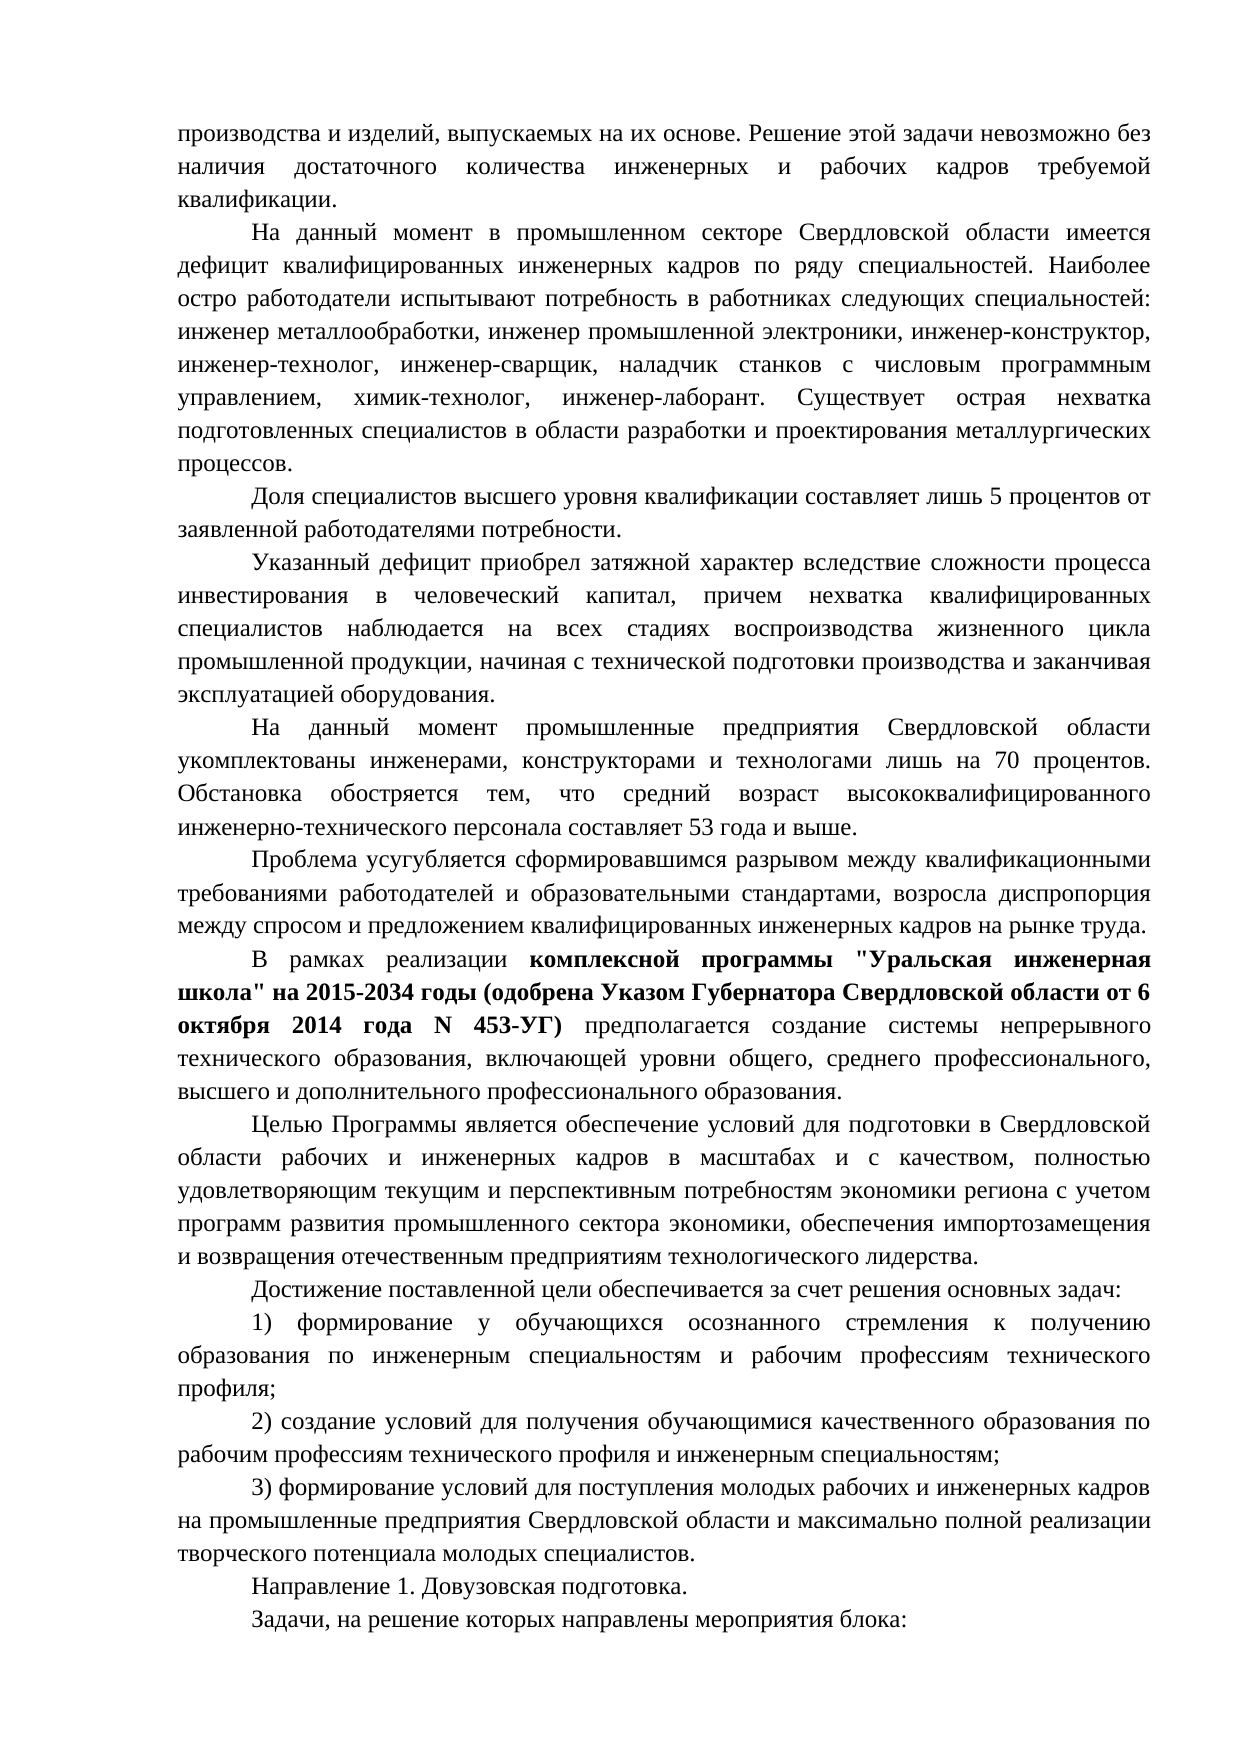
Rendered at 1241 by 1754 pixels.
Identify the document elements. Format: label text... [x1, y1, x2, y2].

text 2) создание условий для получения обучающимися качественного образования по рабочим профессиям технического профиля и инженерным специальностям; [177, 1406, 1152, 1468]
text На данный момент в промышленном секторе Свердловской области имеется дефицит квалифицированных инженерных кадров по ряду специальностей. Наиболее остро работодатели испытывают потребность в работниках следующих специальностей: инженер металлообработки, инженер промышленной электроники, инженер-конструктор, инженер-технолог, инженер-сварщик, наладчик станков с числовым программным управлением, химик-технолог, инженер-лаборант. Существует острая нехватка подготовленных специалистов в области разработки и проектирования металлургических процессов. [177, 217, 1152, 477]
text На данный момент промышленные предприятия Свердловской области укомплектованы инженерами, конструкторами и технологами лишь на 70 процентов. Обстановка обостряется тем, что средний возраст высококвалифицированного инженерно-технического персонала составляет 53 года и выше. [177, 712, 1152, 840]
text 1) формирование у обучающихся осознанного стремления к получению образования по инженерным специальностям и рабочим профессиям технического профиля; [177, 1307, 1152, 1402]
text Указанный дефицит приобрел затяжной характер вследствие сложности процесса инвестирования в человеческий капитал, причем нехватка квалифицированных специалистов наблюдается на всех стадиях воспроизводства жизненного цикла промышленной продукции, начиная с технической подготовки производства и заканчивая эксплуатацией оборудования. [177, 547, 1152, 708]
text Целью Программы является обеспечение условий для подготовки в Свердловской области рабочих и инженерных кадров в масштабах и с качеством, полностью удовлетворяющим текущим и перспективным потребностям экономики региона с учетом программ развития промышленного сектора экономики, обеспечения импортозамещения и возвращения отечественным предприятиям технологического лидерства. [177, 1109, 1152, 1269]
text Задачи, на решение которых направлены мероприятия блока: [177, 1604, 1152, 1633]
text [177, 118, 1152, 213]
text Направление 1. Довузовская подготовка. [177, 1571, 1152, 1600]
text В рамках реализации комплексной программы "Уральская инженерная школа" на 2015-2034 годы (одобрена Указом Губернатора Свердловской области от 6 октября 2014 года N 453-УГ) предполагается создание системы непрерывного технического образования, включающей уровни общего, среднего профессионального, высшего и дополнительного профессионального образования. [177, 944, 1152, 1104]
text Доля специалистов высшего уровня квалификации составляет лишь 5 процентов от заявленной работодателями потребности. [177, 481, 1152, 543]
text Достижение поставленной цели обеспечивается за счет решения основных задач: [177, 1274, 1152, 1303]
text 3) формирование условий для поступления молодых рабочих и инженерных кадров на промышленные предприятия Свердловской области и максимально полной реализации творческого потенциала молодых специалистов. [177, 1472, 1152, 1567]
text Проблема усугубляется сформировавшимся разрывом между квалификационными требованиями работодателей и образовательными стандартами, возросла диспропорция между спросом и предложением квалифицированных инженерных кадров на рынке труда. [177, 844, 1152, 939]
